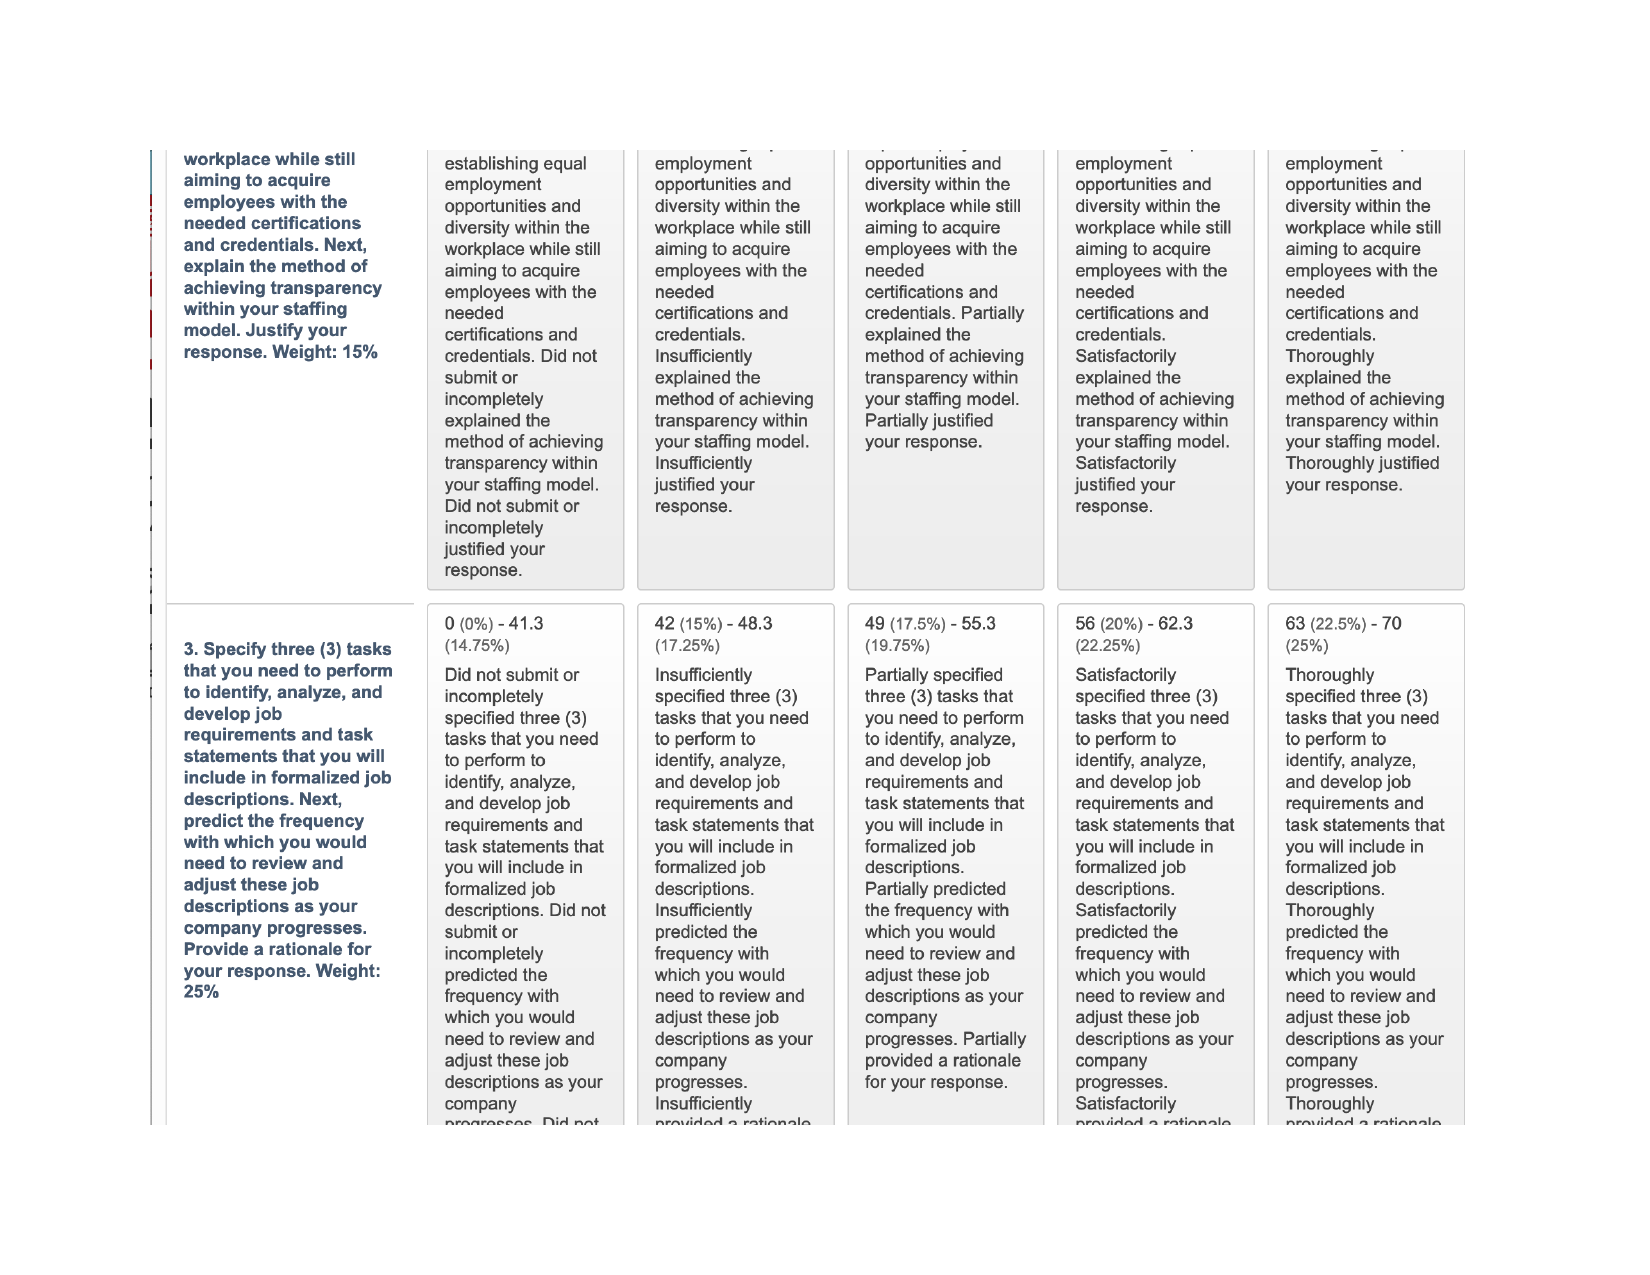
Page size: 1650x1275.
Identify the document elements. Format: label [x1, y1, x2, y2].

picture [150, 150, 1475, 1125]
